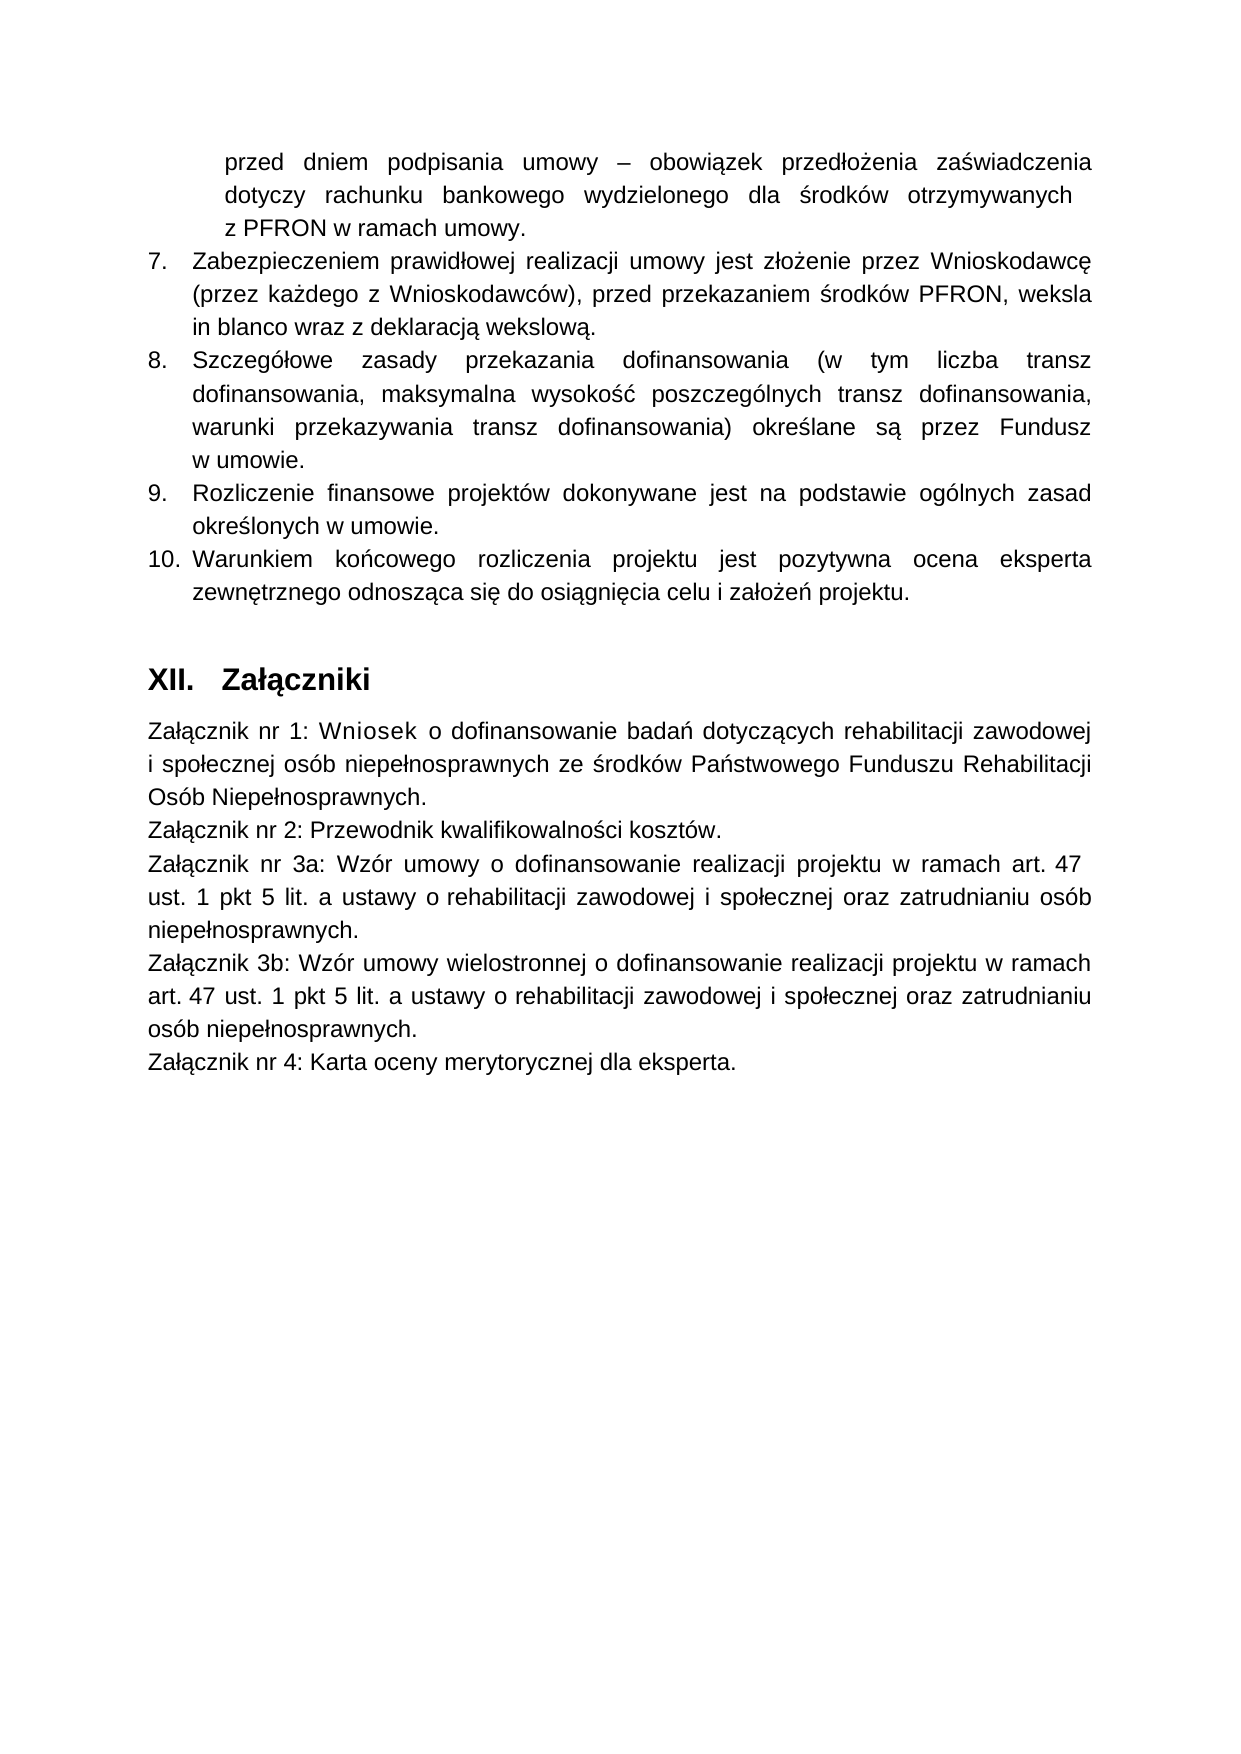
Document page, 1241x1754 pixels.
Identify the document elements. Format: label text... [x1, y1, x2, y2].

list Warunkiem końcowego rozliczenia projektu jest pozytywna ocena eksperta zewnętrznego odnosząca się do osiągnięcia celu i założeń projektu. [148, 545, 1093, 606]
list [185, 148, 1093, 241]
list Załączniki [148, 661, 1093, 697]
text Załącznik nr 2: Przewodnik kwalifikowalności kosztów. [148, 816, 1093, 844]
text Załącznik nr 4: Karta oceny merytorycznej dla eksperta. [148, 1048, 1093, 1076]
list Szczegółowe zasady przekazania dofinansowania (w tym liczba transz dofinansowania, maksymalna wysokość poszczególnych transz dofinansowania, warunki przekazywania transz dofinansowania) określane są przez Fundusz w umowie. [148, 346, 1093, 473]
text Załącznik 3b: Wzór umowy wielostronnej o dofinansowanie realizacji projektu w ramach art. 47 ust. 1 pkt 5 lit. a ustawy o rehabilitacji zawodowej i społecznej oraz zatrudnianiu osób niepełnosprawnych. [148, 949, 1093, 1043]
subtitle Załącznik nr 1: Wniosek o dofinansowanie badań dotyczących rehabilitacji zawodowej i społecznej osób niepełnosprawnych ze środków Państwowego Funduszu Rehabilitacji Osób Niepełnosprawnych. [148, 717, 1093, 811]
list Rozliczenie finansowe projektów dokonywane jest na podstawie ogólnych zasad określonych w umowie. [148, 479, 1093, 539]
text Załącznik nr 3a: Wzór umowy o dofinansowanie realizacji projektu w ramach art. 47 ust. 1 pkt 5 lit. a ustawy o rehabilitacji zawodowej i społecznej oraz zatrudnianiu osób niepełnosprawnych. [148, 849, 1093, 943]
list Zabezpieczeniem prawidłowej realizacji umowy jest złożenie przez Wnioskodawcę (przez każdego z Wnioskodawców), przed przekazaniem środków PFRON, weksla in blanco wraz z deklaracją wekslową. [148, 247, 1093, 341]
